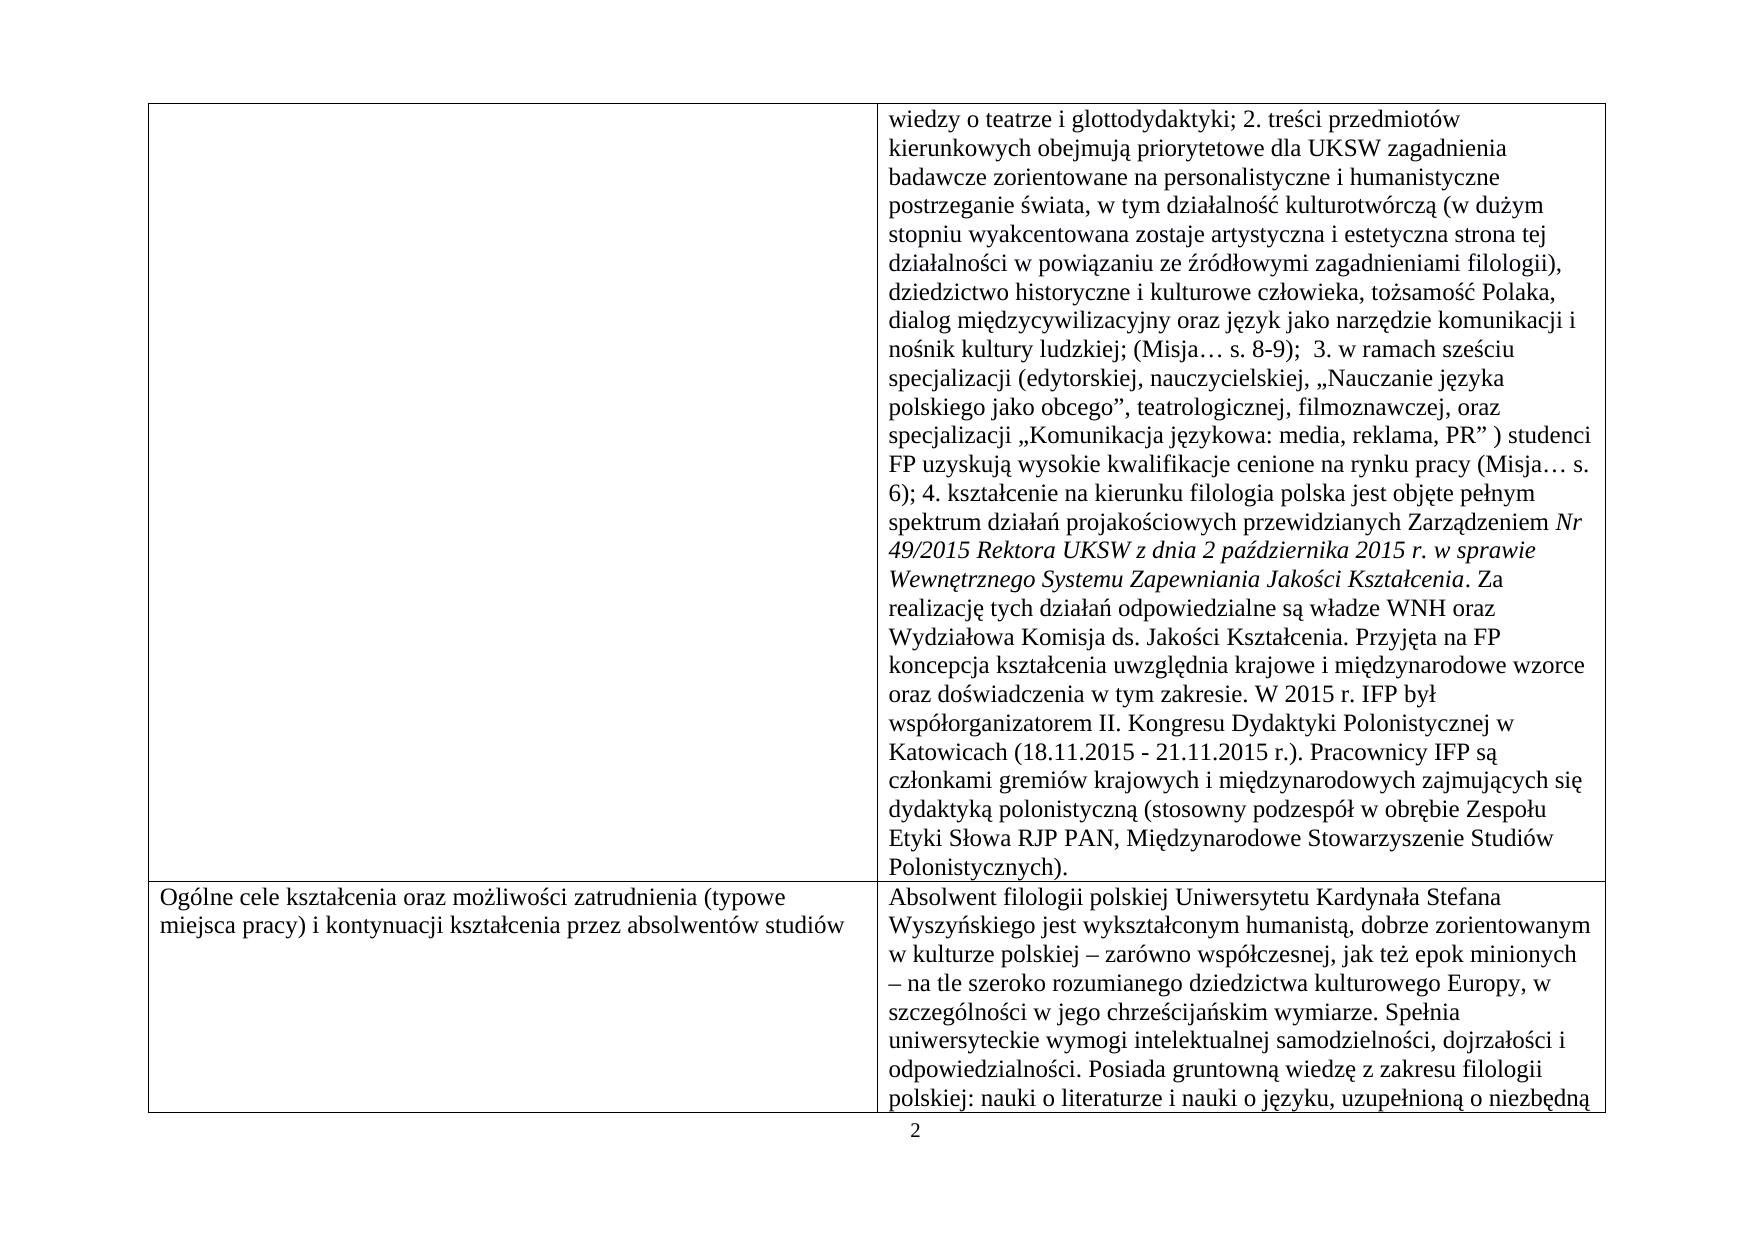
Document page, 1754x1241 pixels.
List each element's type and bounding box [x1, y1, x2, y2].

table_cell [149, 882, 877, 1112]
table_cell [878, 104, 1605, 881]
table_cell [878, 882, 1605, 1112]
table_cell [149, 104, 877, 881]
